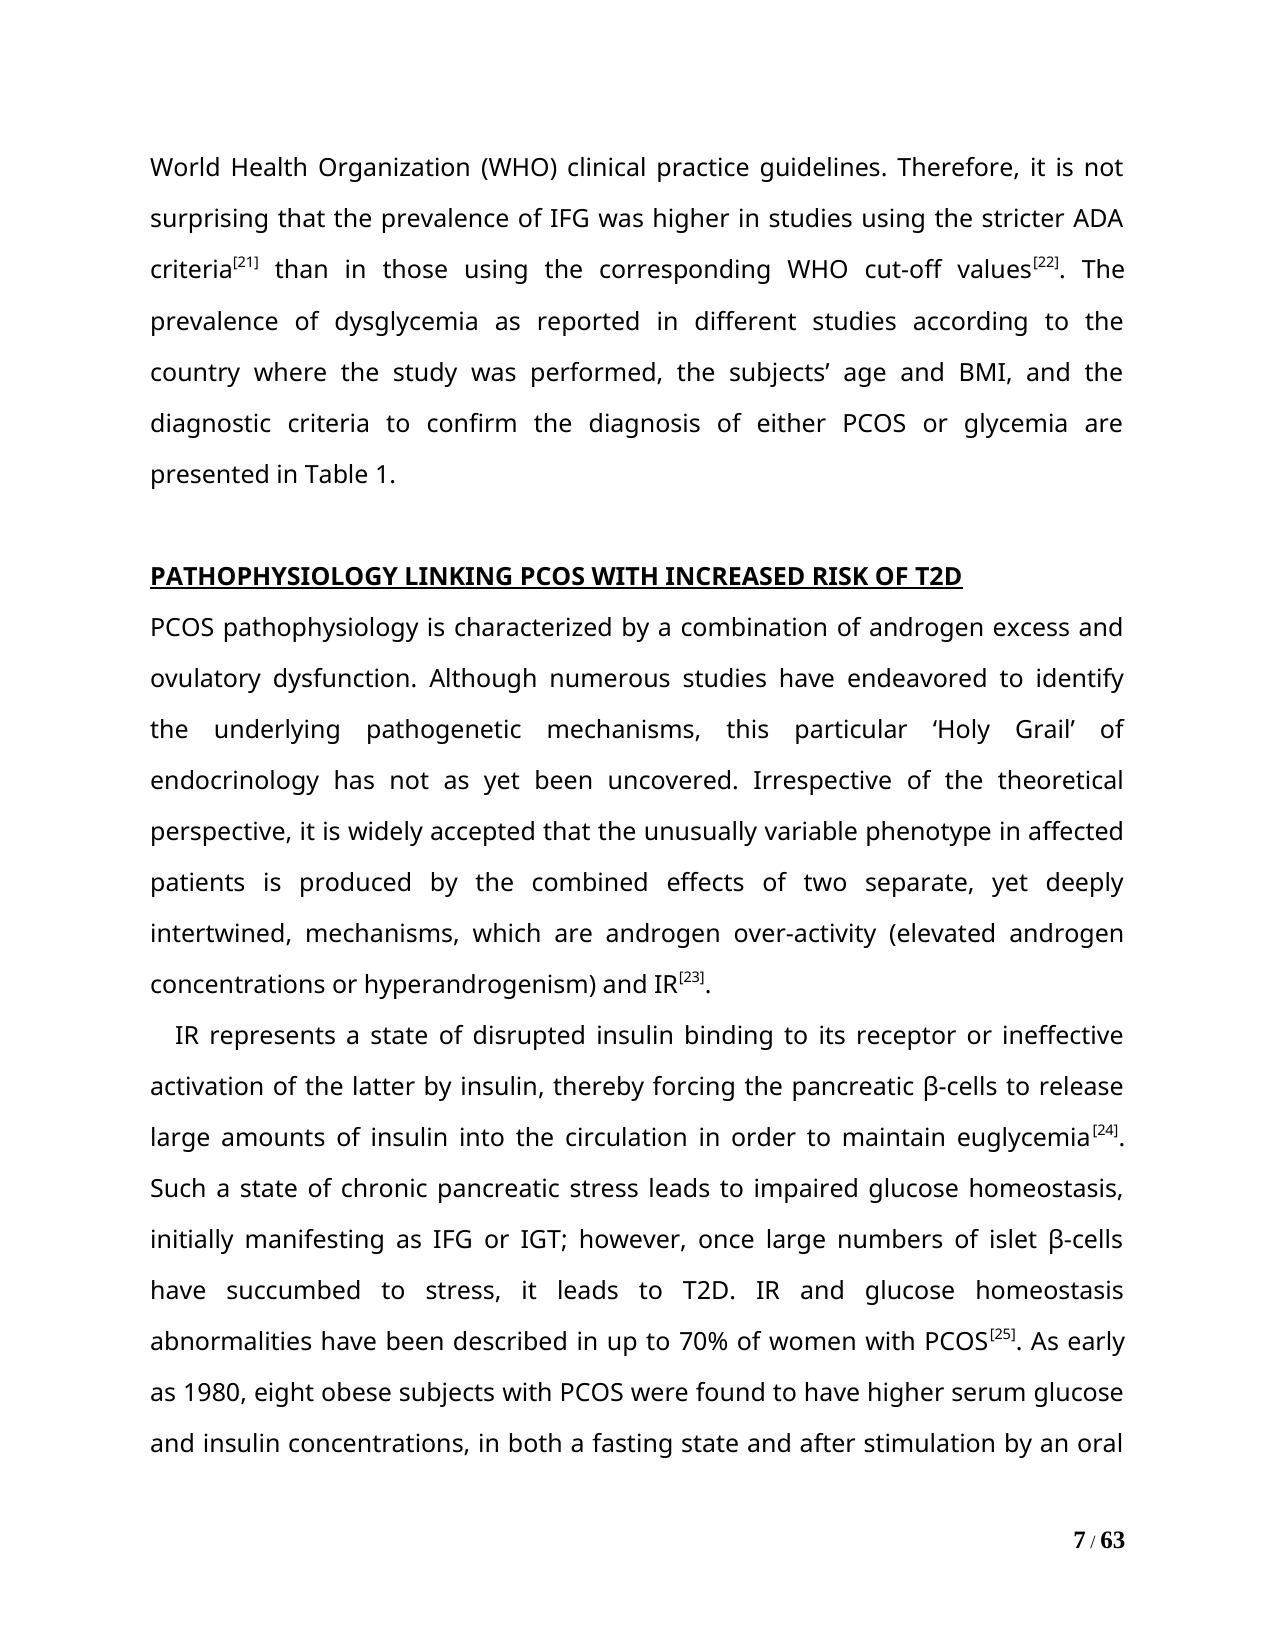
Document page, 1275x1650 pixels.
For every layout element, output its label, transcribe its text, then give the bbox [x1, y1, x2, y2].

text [150, 1018, 1125, 1460]
text PATHOPHYSIOLOGY LINKING PCOS WITH INCREASED RISK OF T2D [150, 558, 1125, 592]
text PCOS pathophysiology is characterized by a combination of androgen excess and ovulatory dysfunction. Although numerous studies have endeavored to identify the underlying pathogenetic mechanisms, this particular ‘Holy Grail’ of endocrinology has not as yet been uncovered. Irrespective of the theoretical perspective, it is widely accepted that the unusually variable phenotype in affected patients is produced by the combined effects of two separate, yet deeply intertwined, mechanisms, which are androgen over-activity (elevated androgen concentrations or hyperandrogenism) and IR[23]. [150, 609, 1125, 1001]
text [150, 150, 1125, 490]
